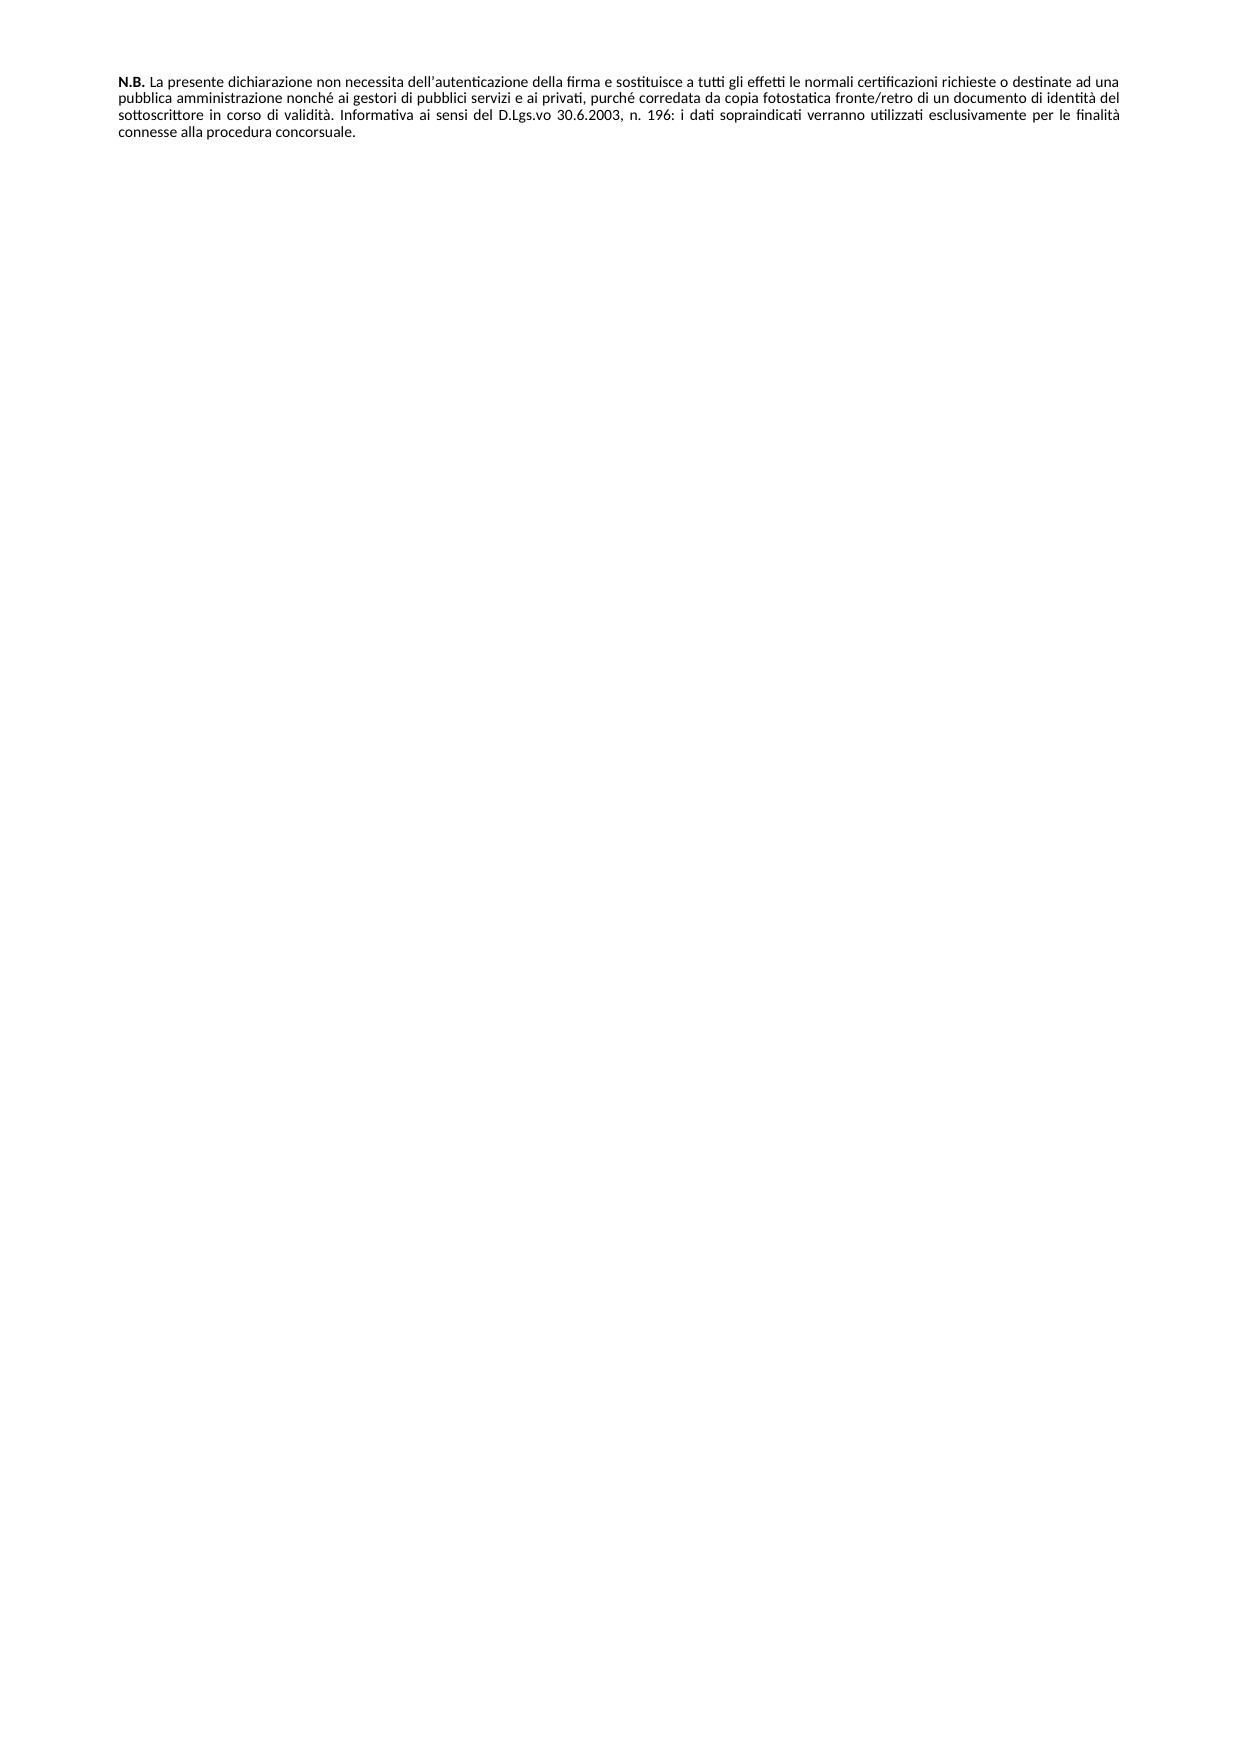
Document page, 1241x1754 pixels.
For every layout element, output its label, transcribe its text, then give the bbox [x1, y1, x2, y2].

text N.B. La presente dichiarazione non necessita dell’autenticazione della firma e sostituisce a tutti gli effetti le normali certificazioni richieste o destinate ad una pubblica amministrazione nonché ai gestori di pubblici servizi e ai privati, purché corredata da copia fotostatica fronte/retro di un documento di identità del sottoscrittore in corso di validità. Informativa ai sensi del D.Lgs.vo 30.6.2003, n. 196: i dati sopraindicati verranno utilizzati esclusivamente per le finalità connesse alla procedura concorsuale. [118, 74, 1122, 141]
